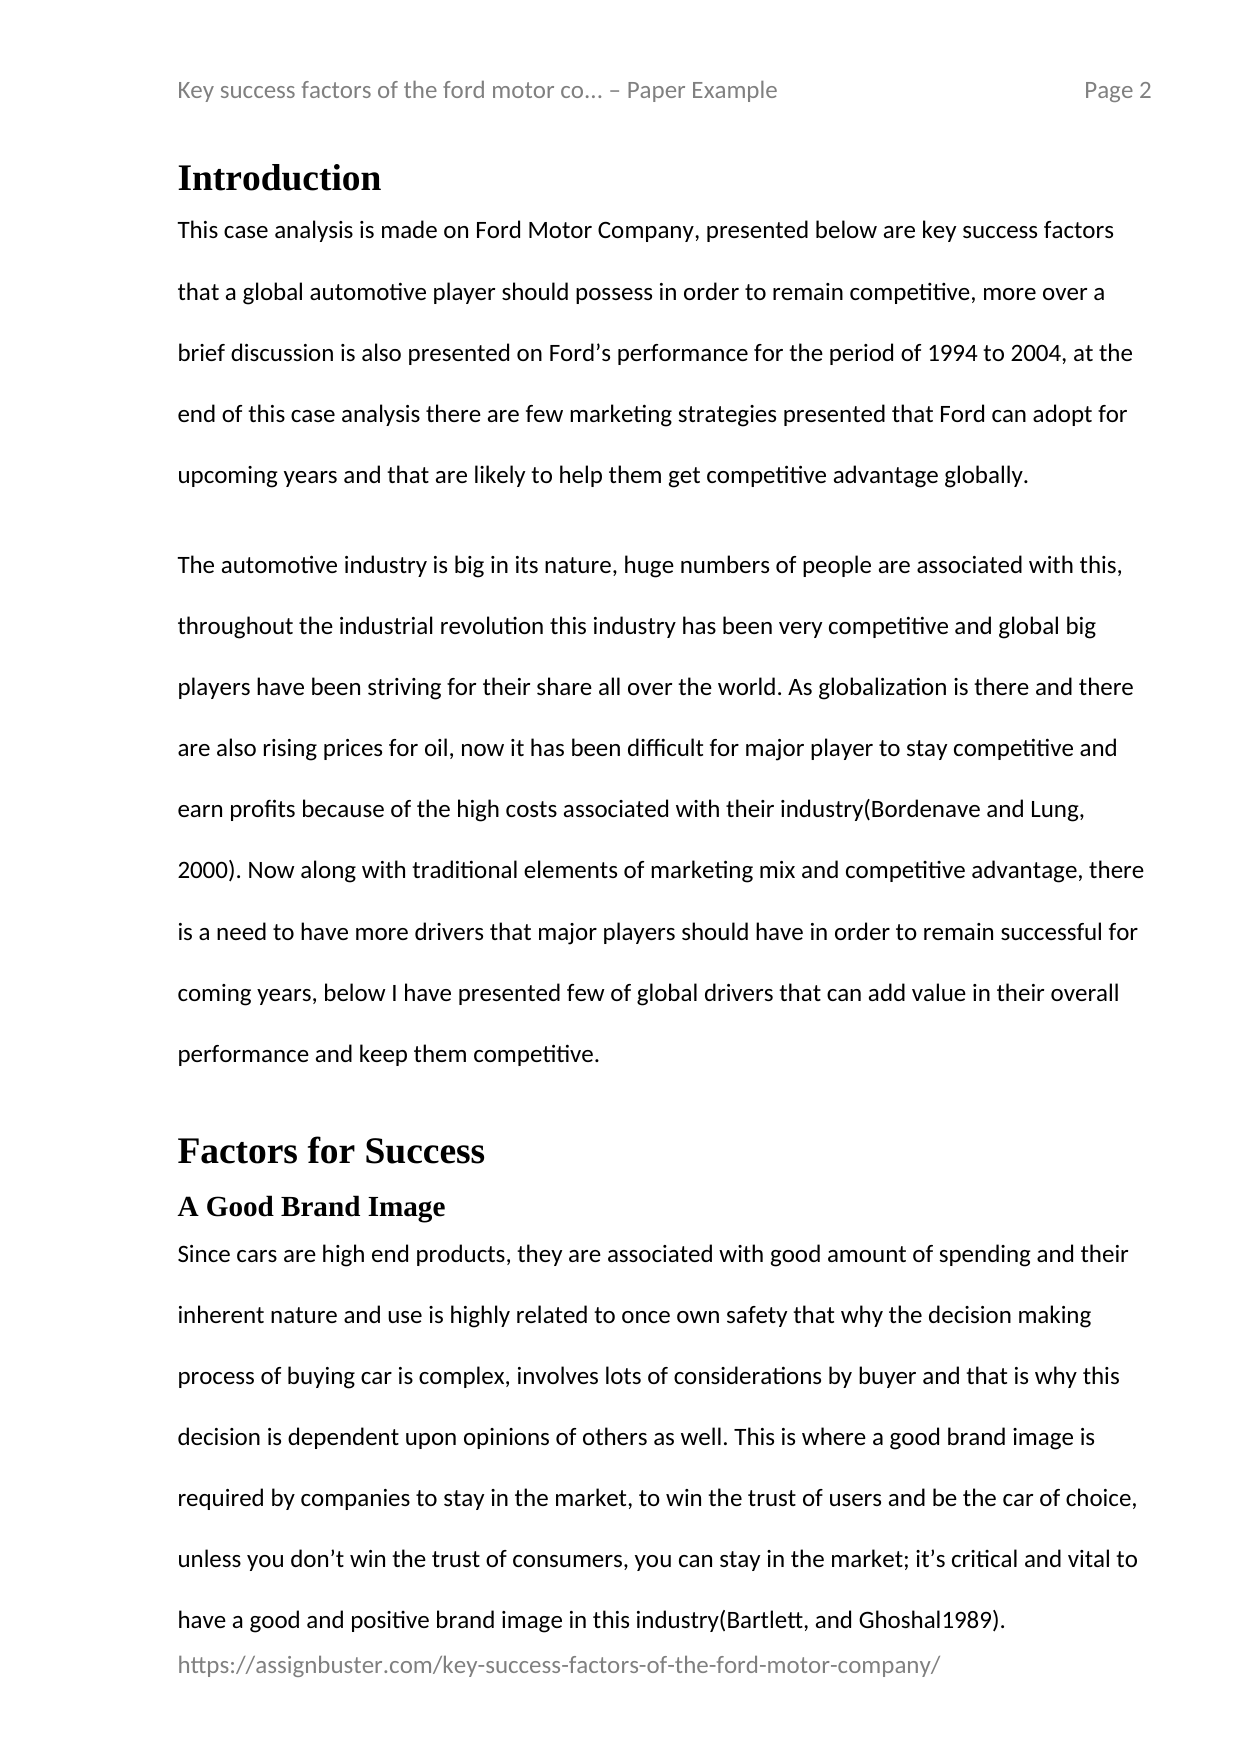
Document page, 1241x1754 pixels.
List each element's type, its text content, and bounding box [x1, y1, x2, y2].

subtitle Factors for Success [177, 1128, 1152, 1171]
text The automotive industry is big in its nature, huge numbers of people are associated with this, throughout the industrial revolution this industry has been very competitive and global big players have been striving for their share all over the world. As globalization is there and there are also rising prices for oil, now it has been difficult for major player to stay competitive and earn profits because of the high costs associated with their industry(Bordenave and Lung, 2000). Now along with traditional elements of marketing mix and competitive advantage, there is a need to have more drivers that major players should have in order to remain successful for coming years, below I have presented few of global drivers that can add value in their overall performance and keep them competitive. [177, 549, 1152, 1068]
text This case analysis is made on Ford Motor Company, presented below are key success factors that a global automotive player should possess in order to remain competitive, more over a brief discussion is also presented on Ford’s performance for the period of 1994 to 2004, at the end of this case analysis there are few marketing strategies presented that Ford can adopt for upcoming years and that are likely to help them get competitive advantage globally. [177, 215, 1152, 489]
text Since cars are high end products, they are associated with good amount of spending and their inherent nature and use is highly related to once own safety that why the decision making process of buying car is complex, involves lots of considerations by buyer and that is why this decision is dependent upon opinions of others as well. This is where a good brand image is required by companies to stay in the market, to win the trust of users and be the car of choice, unless you don’t win the trust of consumers, you can stay in the market; it’s critical and vital to have a good and positive brand image in this industry(Bartlett, and Ghoshal1989). [177, 1238, 1152, 1635]
subtitle A Good Brand Image [177, 1189, 1152, 1223]
subtitle Introduction [177, 156, 1152, 199]
